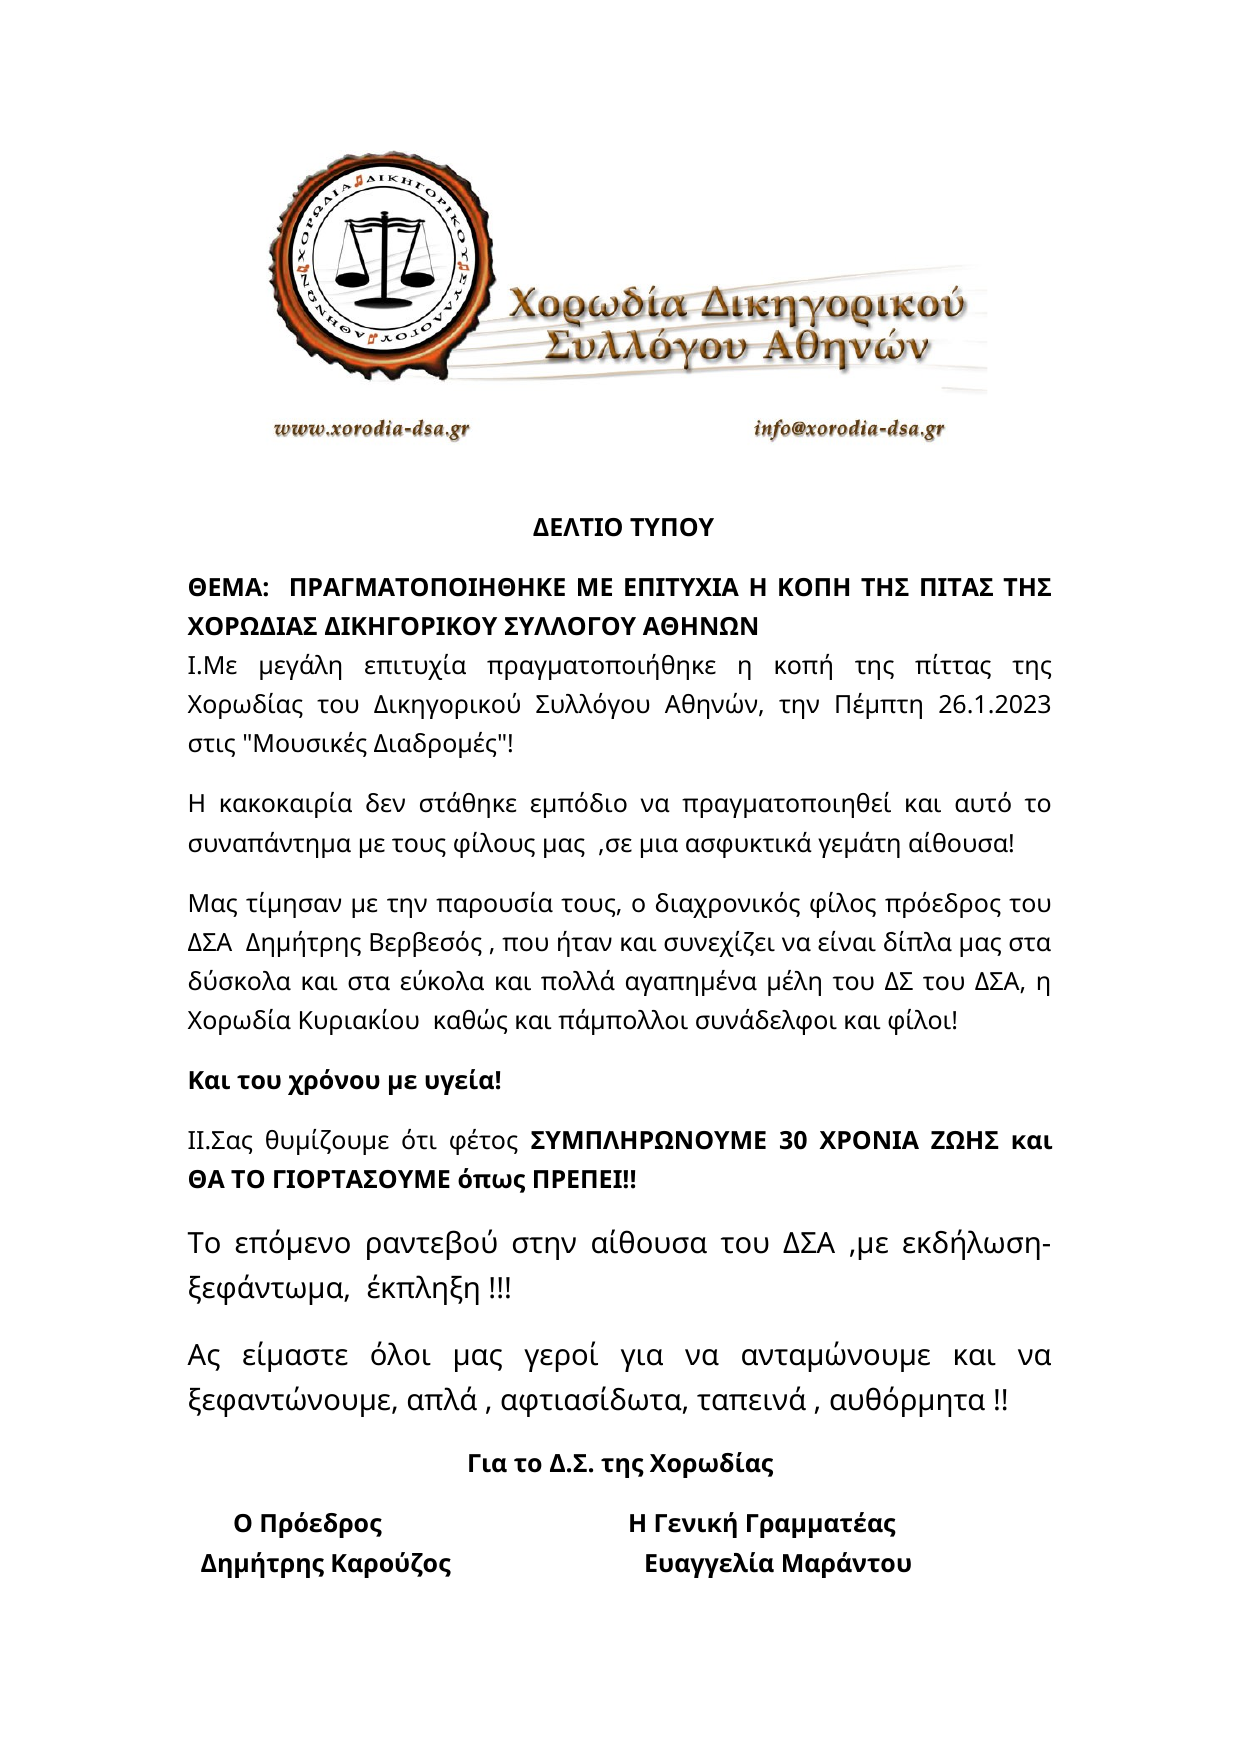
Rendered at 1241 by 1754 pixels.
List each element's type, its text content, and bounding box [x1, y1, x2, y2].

text ΔΕΛΤΙΟ ΤΥΠΟΥ [187, 509, 1053, 543]
text Η κακοκαιρία δεν στάθηκε εμπόδιο να πραγματοποιηθεί και αυτό το συναπάντημα με τους φίλους μας ,σε μια ασφυκτικά γεμάτη αίθουσα! [187, 786, 1053, 859]
text Ας είμαστε όλοι μας γεροί για να ανταμώνουμε και να ξεφαντώνουμε, απλά , αφτιασίδωτα, ταπεινά , αυθόρμητα !! [187, 1334, 1053, 1419]
text Το επόμενο ραντεβού στην αίθουσα του ΔΣΑ ,με εκδήλωση- ξεφάντωμα, έκπληξη !!! [187, 1222, 1053, 1307]
text Ο Πρόεδρος Η Γενική Γραμματέας [187, 1506, 1053, 1540]
text Και του χρόνου με υγεία! [187, 1063, 1053, 1097]
text ΘΕΜΑ: ΠΡΑΓΜΑΤΟΠΟΙΗΘΗΚΕ ΜΕ ΕΠΙΤΥΧΙΑ Η ΚΟΠΗ ΤΗΣ ΠΙΤΑΣ ΤΗΣ ΧΟΡΩΔΙΑΣ ΔΙΚΗΓΟΡΙΚΟΥ ΣΥΛΛΟΓΟΥ ΑΘΗΝΩΝ [187, 569, 1053, 643]
text Μας τίμησαν με την παρουσία τους, ο διαχρονικός φίλος πρόεδρος του ΔΣΑ Δημήτρης Βερβεσός , που ήταν και συνεχίζει να είναι δίπλα μας στα δύσκολα και στα εύκολα και πολλά αγαπημένα μέλη του ΔΣ του ΔΣΑ, η Χορωδία Κυριακίου καθώς και πάμπολλοι συνάδελφοι και φίλοι! [187, 885, 1053, 1037]
text ΙΙ.Σας θυμίζουμε ότι φέτος ΣΥΜΠΛΗΡΩΝΟΥΜΕ 30 ΧΡΟΝΙΑ ΖΩΗΣ και ΘΑ ΤΟ ΓΙΟΡΤΑΣΟΥΜΕ όπως ΠΡΕΠΕΙ!! [187, 1123, 1053, 1196]
text Δημήτρης Καρούζος Ευαγγελία Μαράντου [187, 1545, 1053, 1579]
text Για το Δ.Σ. της Χορωδίας [187, 1446, 1053, 1480]
picture [252, 150, 988, 485]
text Ι.Με μεγάλη επιτυχία πραγματοποιήθηκε η κοπή της πίττας της Χορωδίας του Δικηγορικού Συλλόγου Αθηνών, την Πέμπτη 26.1.2023 στις "Μουσικές Διαδρομές"! [187, 648, 1053, 760]
